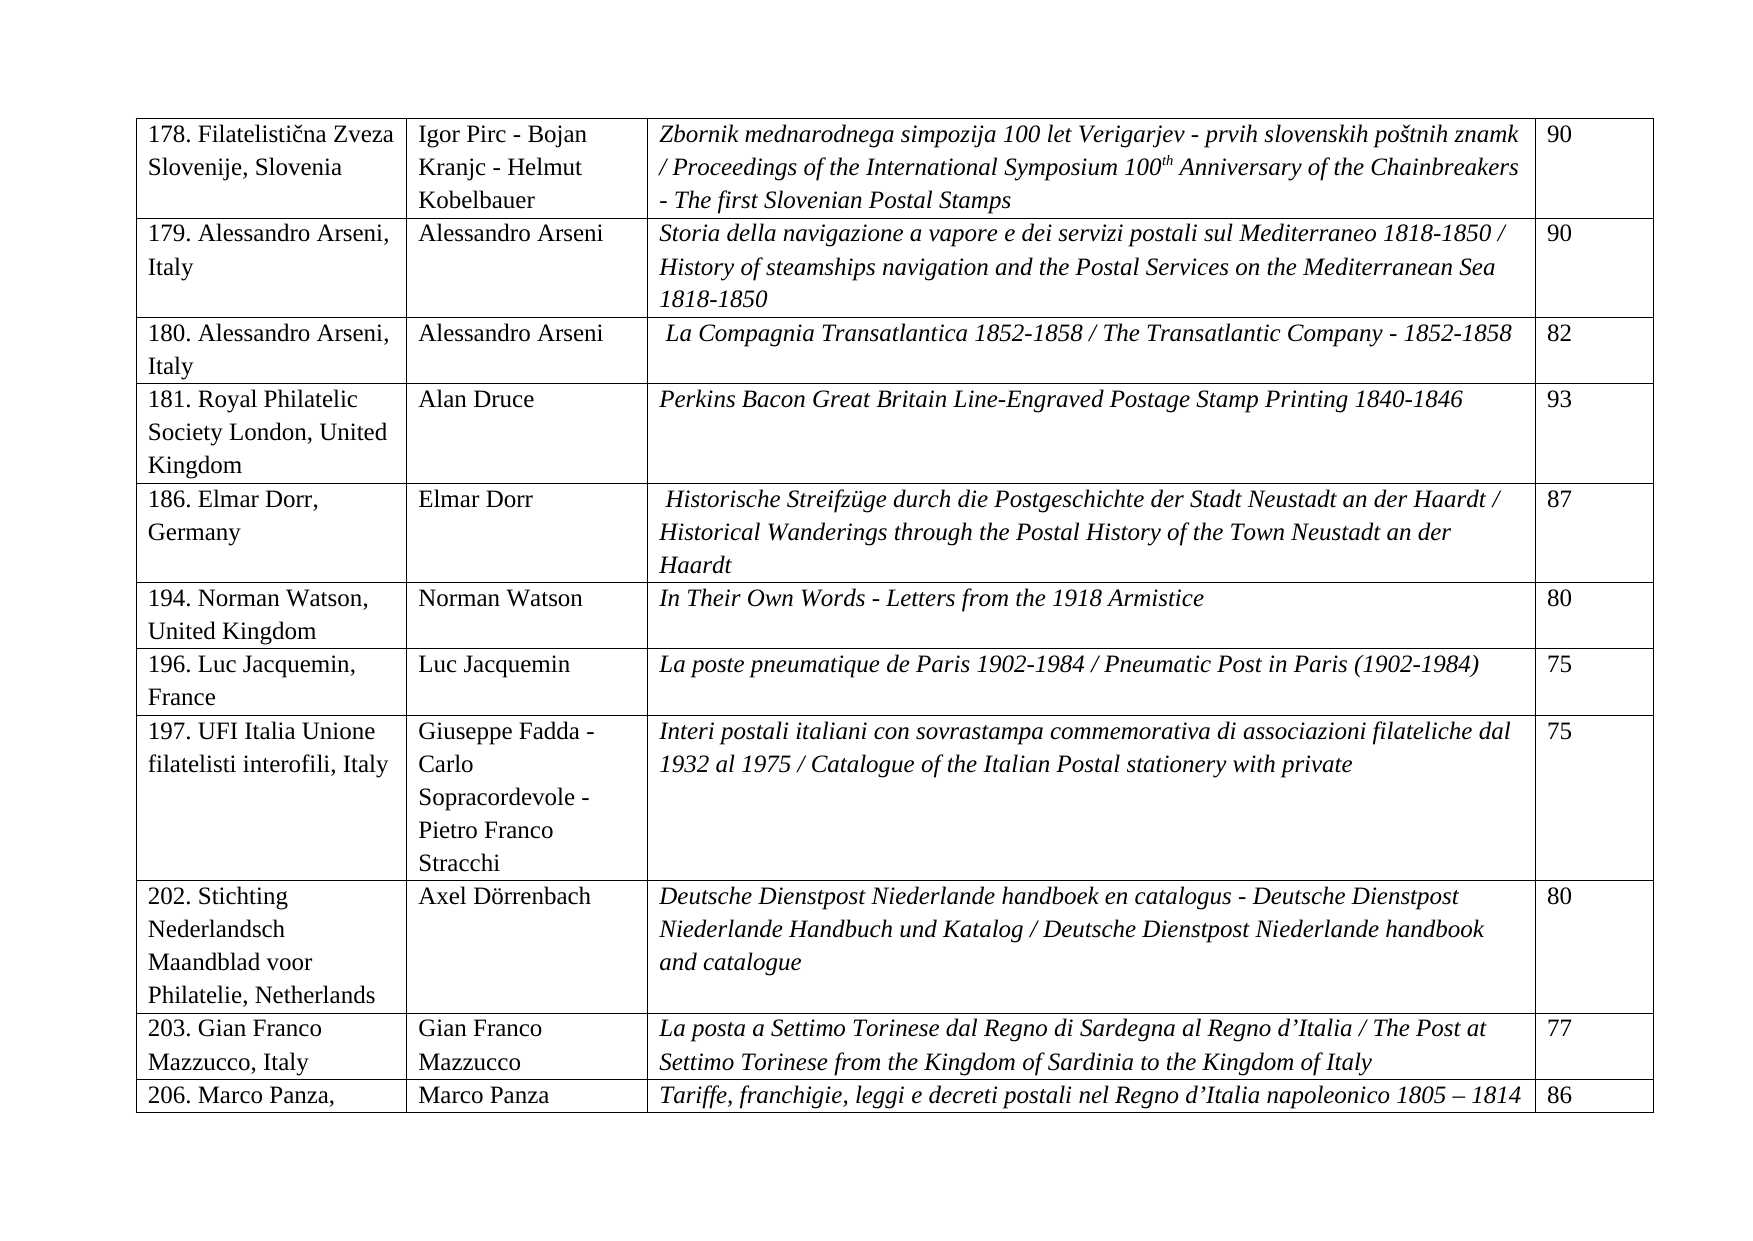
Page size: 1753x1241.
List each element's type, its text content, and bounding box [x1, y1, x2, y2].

table_cell Zbornik mednarodnega simpozija 100 let Verigarjev - prvih slovenskih poštnih znamk / Proceedings of the International Symposium 100th Anniversary of the Chainbreakers - The first Slovenian Postal Stamps [648, 119, 1535, 217]
table_cell Historische Streifzüge durch die Postgeschichte der Stadt Neustadt an der Haardt / Historical Wanderings through the Postal History of the Town Neustadt an der Haardt [648, 484, 1535, 582]
table_cell 179. Alessandro Arseni, Italy [137, 219, 406, 317]
table_cell 82 [1536, 318, 1653, 383]
table_cell 202. Stichting Nederlandsch Maandblad voor Philatelie, Netherlands [137, 881, 406, 1012]
table_cell 80 [1536, 583, 1653, 648]
table_cell 180. Alessandro Arseni, Italy [137, 318, 406, 383]
table_cell 178. Filatelistična Zveza Slovenije, Slovenia [137, 119, 406, 217]
table_cell Igor Pirc - Bojan Kranjc - Helmut Kobelbauer [407, 119, 647, 217]
table_cell La Compagnia Transatlantica 1852-1858 / The Transatlantic Company - 1852-1858 [648, 318, 1535, 383]
table_cell La posta a Settimo Torinese dal Regno di Sardegna al Regno d’Italia / The Post at Settimo Torinese from the Kingdom of Sardinia to the Kingdom of Italy [648, 1014, 1535, 1079]
table_cell Alan Druce [407, 384, 647, 483]
table_cell 75 [1536, 649, 1653, 715]
table_cell Storia della navigazione a vapore e dei servizi postali sul Mediterraneo 1818-1850 / History of steamships navigation and the Postal Services on the Mediterranean Sea 1818-1850 [648, 219, 1535, 317]
table_cell Alessandro Arseni [407, 219, 647, 317]
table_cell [137, 1080, 406, 1112]
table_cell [648, 1080, 1535, 1112]
table_cell 186. Elmar Dorr, Germany [137, 484, 406, 582]
table_cell In Their Own Words - Letters from the 1918 Armistice [648, 583, 1535, 648]
table_cell 196. Luc Jacquemin, France [137, 649, 406, 715]
table_cell Marco Panza [407, 1080, 647, 1112]
table_cell Interi postali italiani con sovrastampa commemorativa di associazioni filateliche dal 1932 al 1975 / Catalogue of the Italian Postal stationery with private [648, 716, 1535, 880]
table_cell Perkins Bacon Great Britain Line-Engraved Postage Stamp Printing 1840-1846 [648, 384, 1535, 483]
table_cell 197. UFI Italia Unione filatelisti interofili, Italy [137, 716, 406, 880]
table_cell Luc Jacquemin [407, 649, 647, 715]
table_cell Axel Dörrenbach [407, 881, 647, 1012]
table_cell Elmar Dorr [407, 484, 647, 582]
table_cell 93 [1536, 384, 1653, 483]
table_cell 203. Gian Franco Mazzucco, Italy [137, 1014, 406, 1079]
table_cell Alessandro Arseni [407, 318, 647, 383]
table_cell Gian Franco Mazzucco [407, 1014, 647, 1079]
table_cell 90 [1536, 119, 1653, 217]
table_cell 87 [1536, 484, 1653, 582]
table_cell 90 [1536, 219, 1653, 317]
table_cell 80 [1536, 881, 1653, 1012]
table_cell Giuseppe Fadda - Carlo Sopracordevole - Pietro Franco Stracchi [407, 716, 647, 880]
table_cell La poste pneumatique de Paris 1902-1984 / Pneumatic Post in Paris (1902-1984) [648, 649, 1535, 715]
table_cell 194. Norman Watson, United Kingdom [137, 583, 406, 648]
table_cell Deutsche Dienstpost Niederlande handboek en catalogus - Deutsche Dienstpost Niederlande Handbuch und Katalog / Deutsche Dienstpost Niederlande handbook and catalogue [648, 881, 1535, 1012]
table_cell Norman Watson [407, 583, 647, 648]
table_cell 181. Royal Philatelic Society London, United Kingdom [137, 384, 406, 483]
table_cell 75 [1536, 716, 1653, 880]
table_cell 77 [1536, 1014, 1653, 1079]
table_cell 86 [1536, 1080, 1653, 1112]
